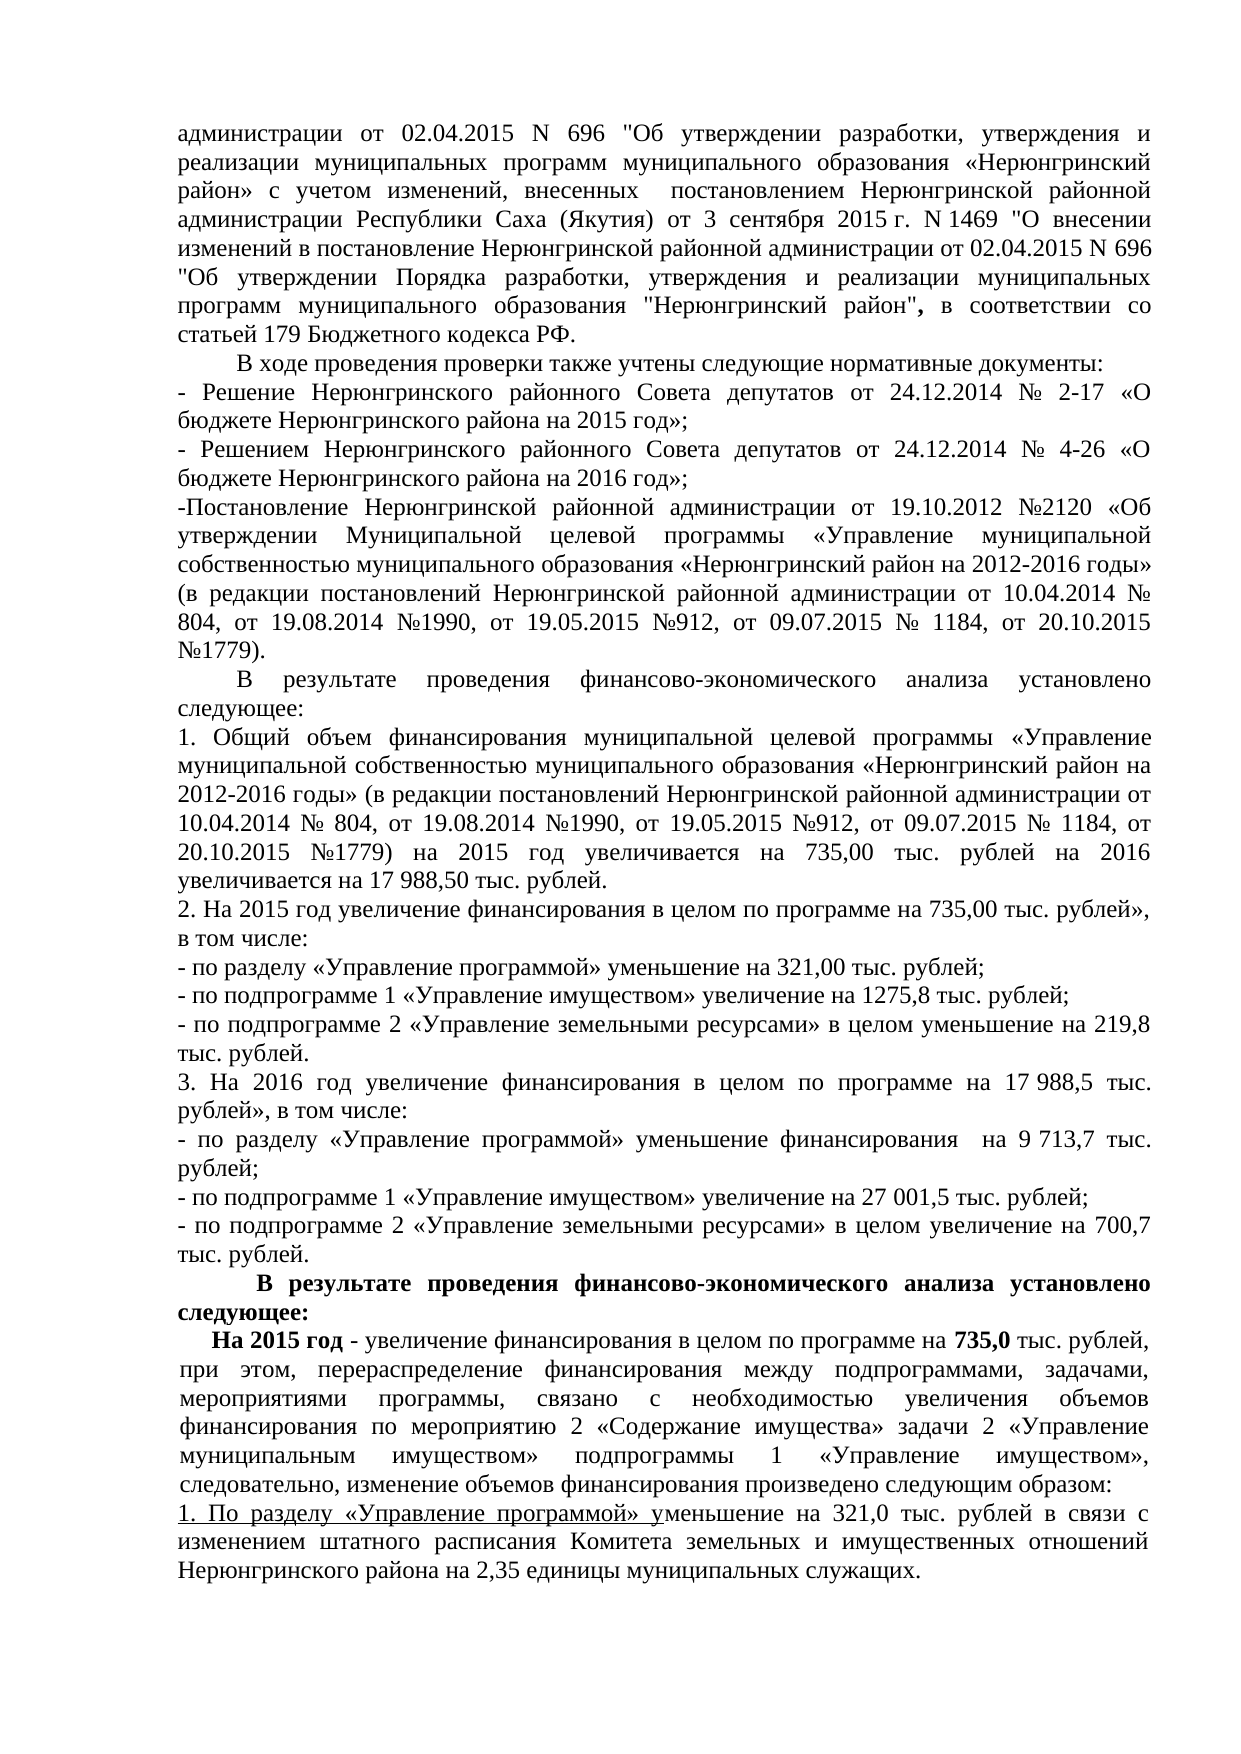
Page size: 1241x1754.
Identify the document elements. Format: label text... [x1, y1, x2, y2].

text 1. По разделу «Управление программой» уменьшение на 321,0 тыс. рублей в связи с изменением штатного расписания Комитета земельных и имущественных отношений Нерюнгринского района на 2,35 единицы муниципальных служащих. [177, 1498, 1149, 1584]
text В результате проведения финансово-экономического анализа установлено следующее: [177, 1268, 1152, 1326]
text -Постановление Нерюнгринской районной администрации от 19.10.2012 №2120 «Об утверждении Муниципальной целевой программы «Управление муниципальной собственностью муниципального образования «Нерюнгринский район на 2012-2016 годы» (в редакции постановлений Нерюнгринской районной администрации от 10.04.2014 № 804, от 19.08.2014 №1990, от 19.05.2015 №912, от 09.07.2015 № 1184, от 20.10.2015 №1779). [177, 492, 1152, 664]
text - по подпрограмме 1 «Управление имуществом» увеличение на 1275,8 тыс. рублей; [177, 981, 1152, 1009]
text В результате проведения финансово-экономического анализа установлено следующее: [177, 664, 1152, 722]
text - по подпрограмме 1 «Управление имуществом» увеличение на 27 001,5 тыс. рублей; [177, 1182, 1152, 1211]
text В ходе проведения проверки также учтены следующие нормативные документы: [177, 348, 1152, 377]
text 2. На 2015 год увеличение финансирования в целом по программе на 735,00 тыс. рублей», в том числе: [177, 894, 1152, 952]
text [177, 118, 1152, 348]
text На 2015 год - увеличение финансирования в целом по программе на 735,0 тыс. рублей, при этом, перераспределение финансирования между подпрограммами, задачами, мероприятиями программы, связано с необходимостью увеличения объемов финансирования по мероприятию 2 «Содержание имущества» задачи 2 «Управление муниципальным имуществом» подпрограммы 1 «Управление имуществом», следовательно, изменение объемов финансирования произведено следующим образом: [179, 1326, 1149, 1498]
text - Решение Нерюнгринского районного Совета депутатов от 24.12.2014 № 2-17 «О бюджете Нерюнгринского района на 2015 год»; [177, 377, 1152, 434]
text - по подпрограмме 2 «Управление земельными ресурсами» в целом увеличение на 700,7 тыс. рублей. [177, 1211, 1152, 1268]
text 3. На 2016 год увеличение финансирования в целом по программе на 17 988,5 тыс. рублей», в том числе: [177, 1067, 1152, 1124]
text 1. Общий объем финансирования муниципальной целевой программы «Управление муниципальной собственностью муниципального образования «Нерюнгринский район на 2012-2016 годы» (в редакции постановлений Нерюнгринской районной администрации от 10.04.2014 № 804, от 19.08.2014 №1990, от 19.05.2015 №912, от 09.07.2015 № 1184, от 20.10.2015 №1779) на 2015 год увеличивается на 735,00 тыс. рублей на 2016 увеличивается на 17 988,50 тыс. рублей. [177, 722, 1152, 894]
text - по разделу «Управление программой» уменьшение на 321,00 тыс. рублей; [177, 952, 1152, 981]
text - по разделу «Управление программой» уменьшение финансирования на 9 713,7 тыс. рублей; [177, 1124, 1152, 1182]
text - Решением Нерюнгринского районного Совета депутатов от 24.12.2014 № 4-26 «О бюджете Нерюнгринского района на 2016 год»; [177, 434, 1152, 492]
text - по подпрограмме 2 «Управление земельными ресурсами» в целом уменьшение на 219,8 тыс. рублей. [177, 1009, 1152, 1067]
